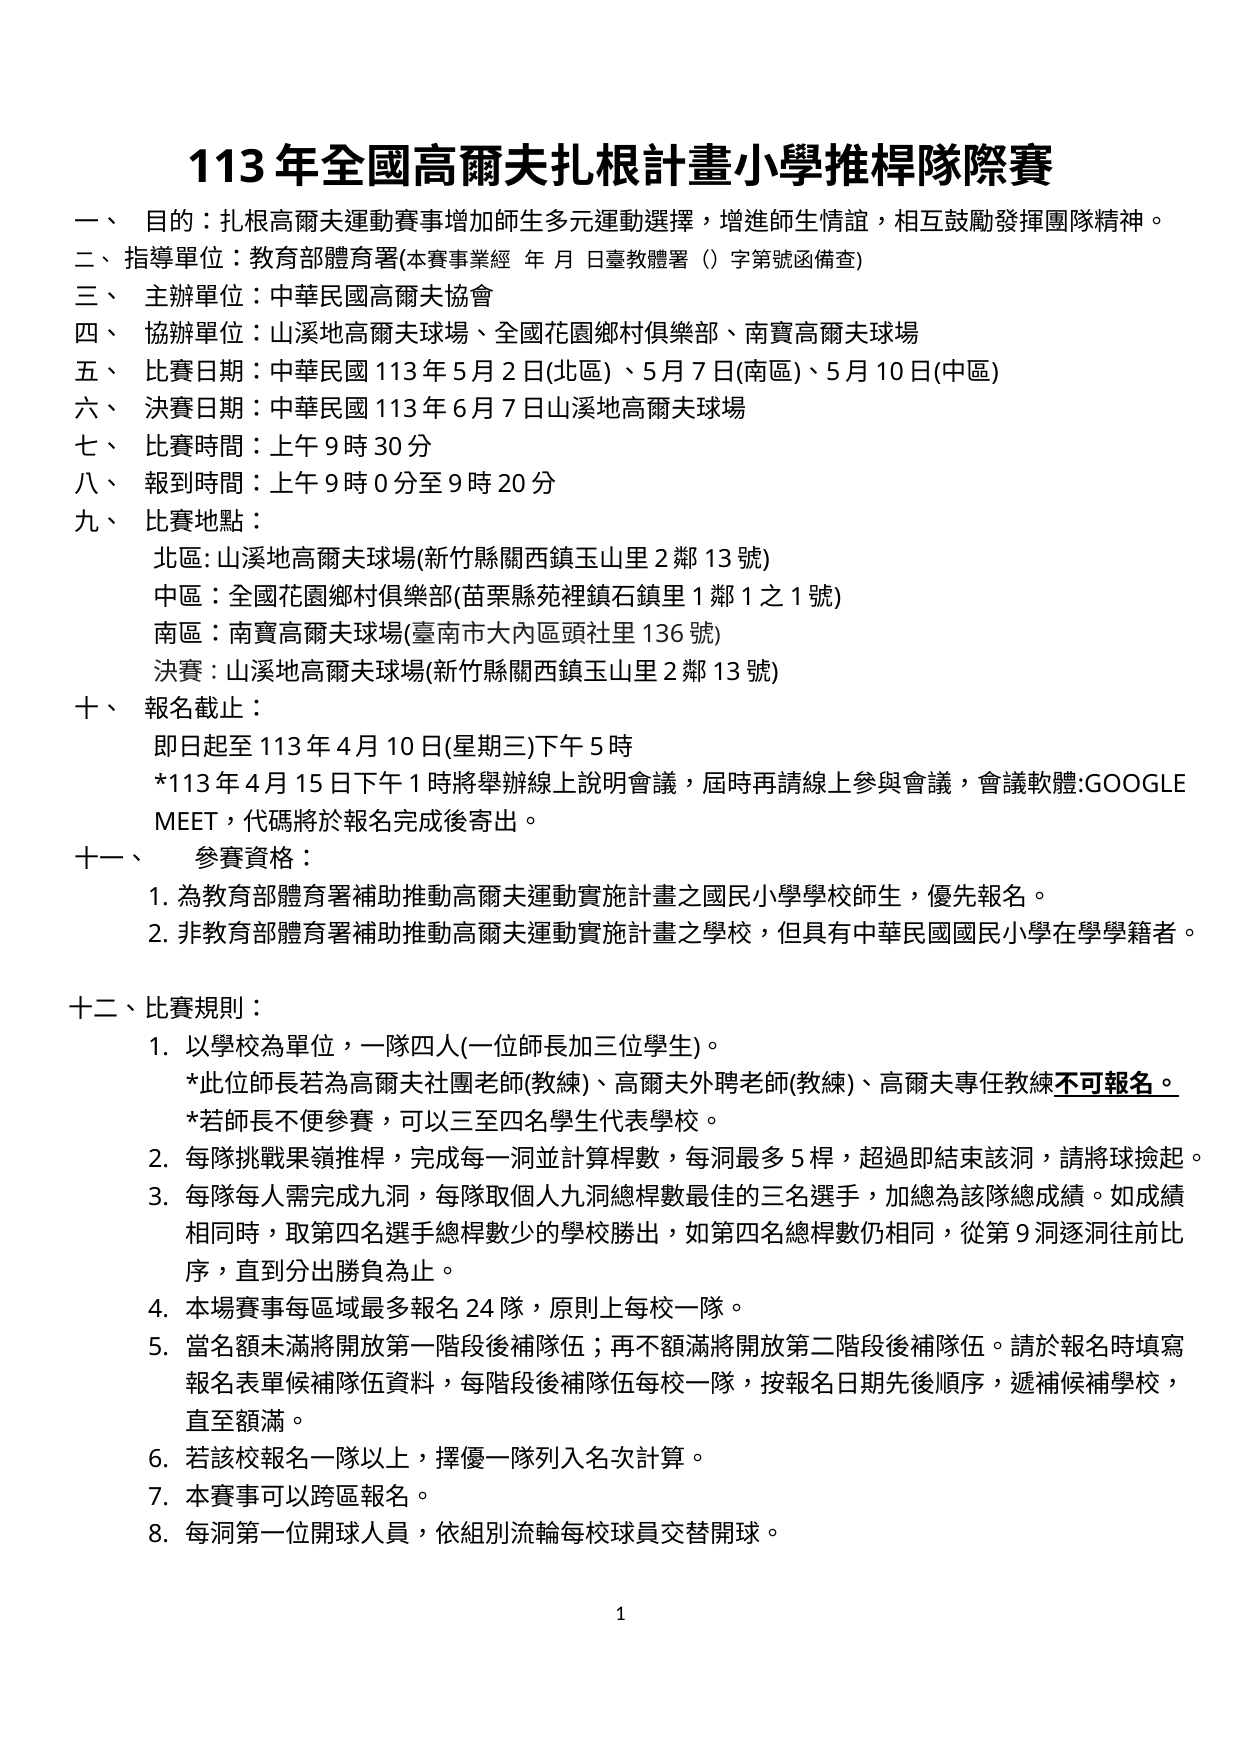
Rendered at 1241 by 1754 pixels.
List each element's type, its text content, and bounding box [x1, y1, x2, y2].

list 即日起至113年4月10日(星期三)下午5時 [153, 726, 1196, 763]
list 目的：扎根高爾夫運動賽事增加師生多元運動選擇，增進師生情誼，相互鼓勵發揮團隊精神。 [74, 201, 1196, 238]
list 比賽地點： [74, 501, 1196, 538]
list 比賽時間：上午9時30分 [74, 426, 1196, 463]
list 本賽事可以跨區報名。 [148, 1476, 1196, 1513]
list 比賽日期：中華民國113年5月2日(北區) 、5月7日(南區)、5月10日(中區) [74, 351, 1196, 388]
list 非教育部體育署補助推動高爾夫運動實施計畫之學校，但具有中華民國國民小學在學學籍者。 [148, 913, 1196, 988]
list 決賽日期：中華民國113年6月7日山溪地高爾夫球場 [74, 388, 1196, 426]
list 為教育部體育署補助推動高爾夫運動實施計畫之國民小學學校師生，優先報名。 [148, 876, 1196, 913]
list 參賽資格： [74, 838, 1196, 876]
list 本場賽事每區域最多報名24隊，原則上每校一隊。 [148, 1288, 1196, 1326]
list 每隊每人需完成九洞，每隊取個人九洞總桿數最佳的三名選手，加總為該隊總成績。如成績相同時，取第四名選手總桿數少的學校勝出，如第四名總桿數仍相同，從第9洞逐洞往前比序，直到分出勝負為止。 [148, 1176, 1196, 1288]
list 報到時間：上午9時0分至9時20分 [74, 463, 1196, 501]
list 南區：南寶高爾夫球場(臺南市大內區頭社里136號) [153, 613, 1196, 651]
list 指導單位：教育部體育署(本賽事業經 年 月 日臺教體署（）字第號函備查) [74, 238, 1196, 276]
list 當名額未滿將開放第一階段後補隊伍；再不額滿將開放第二階段後補隊伍。請於報名時填寫報名表單候補隊伍資料，每階段後補隊伍每校一隊，按報名日期先後順序，遞補候補學校，直至額滿。 [148, 1326, 1196, 1438]
list 每洞第一位開球人員，依組別流輪每校球員交替開球。 [148, 1513, 1196, 1551]
list 以學校為單位，一隊四人(一位師長加三位學生)。 [148, 1026, 1196, 1063]
list 協辦單位：山溪地高爾夫球場、全國花園鄉村俱樂部、南寶高爾夫球場 [74, 313, 1196, 351]
list *113年4月15日下午1時將舉辦線上說明會議，屆時再請線上參與會議，會議軟體:GOOGLE MEET，代碼將於報名完成後寄出。 [153, 763, 1196, 838]
list 報名截止： [74, 688, 1196, 726]
list 決賽：山溪地高爾夫球場(新竹縣關西鎮玉山里2鄰13號) [153, 651, 1196, 688]
list 113年全國高爾夫扎根計畫小學推桿隊際賽 [44, 126, 1196, 201]
list *此位師長若為高爾夫社團老師(教練)、高爾夫外聘老師(教練)、高爾夫專任教練不可報名。 [185, 1063, 1196, 1101]
list 比賽規則： [68, 988, 1196, 1026]
list *若師長不便參賽，可以三至四名學生代表學校。 [185, 1101, 1196, 1138]
list 中區：全國花園鄉村俱樂部(苗栗縣苑裡鎮石鎮里1鄰1之1號) [153, 576, 1196, 613]
list 主辦單位：中華民國高爾夫協會 [74, 276, 1196, 313]
list 若該校報名一隊以上，擇優一隊列入名次計算。 [148, 1438, 1196, 1476]
list 每隊挑戰果嶺推桿，完成每一洞並計算桿數，每洞最多5桿，超過即結束該洞，請將球撿起。 [148, 1138, 1196, 1176]
list 北區: 山溪地高爾夫球場(新竹縣關西鎮玉山里2鄰13號) [153, 538, 1196, 576]
